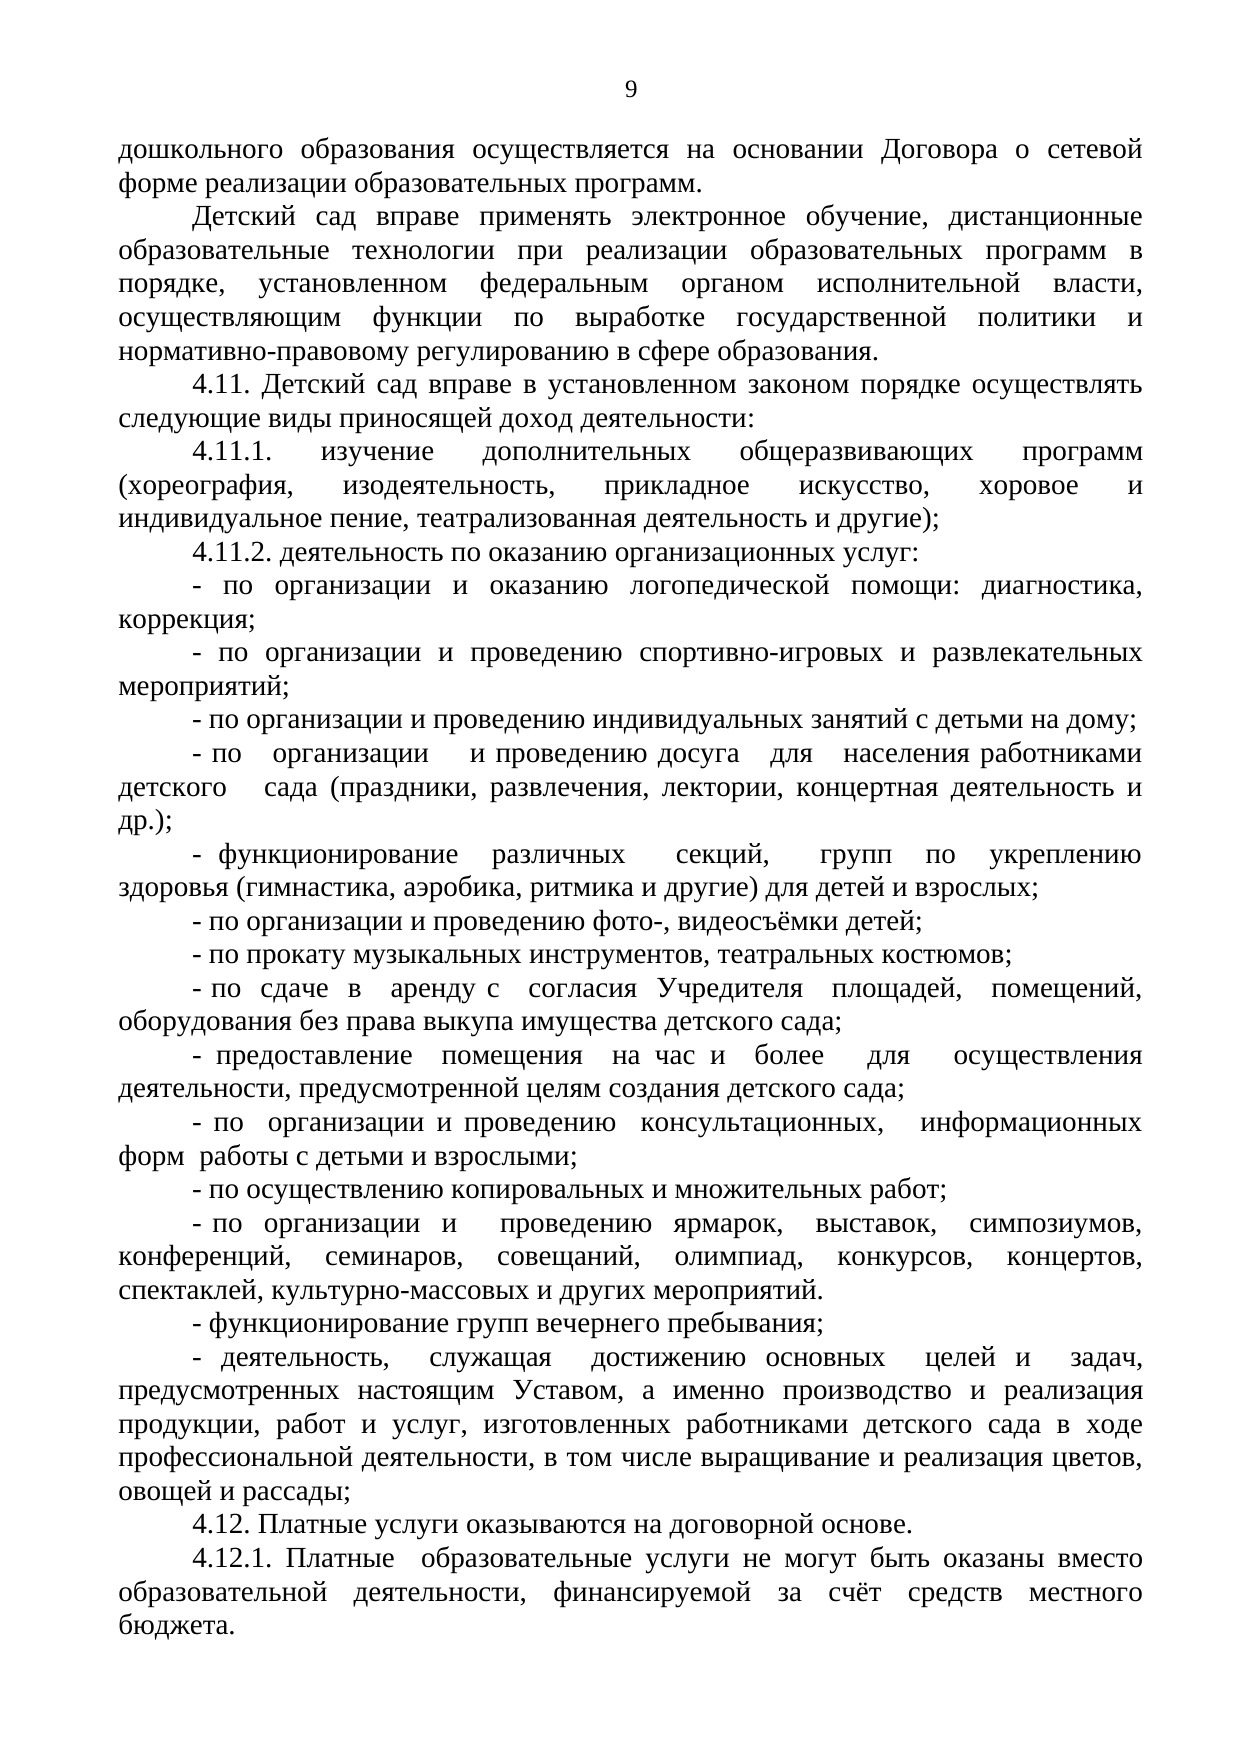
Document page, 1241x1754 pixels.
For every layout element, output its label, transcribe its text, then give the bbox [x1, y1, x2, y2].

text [118, 131, 1144, 198]
text - по организации и проведению спортивно-игровых и развлекательных мероприятий; [118, 634, 1144, 702]
text Детский сад вправе применять электронное обучение, дистанционные образовательные технологии при реализации образовательных программ в порядке, установленном федеральным органом исполнительной власти, осуществляющим функции по выработке государственной политики и нормативно-правовому регулированию в сфере образования. [118, 198, 1144, 366]
text - по прокату музыкальных инструментов, театральных костюмов; [118, 936, 1144, 970]
text 4.11.1. изучение дополнительных общеразвивающих программ (хореография, изодеятельность, прикладное искусство, хоровое и индивидуальное пение, театрализованная деятельность и другие); [118, 433, 1144, 534]
text - по организации и оказанию логопедической помощи: диагностика, коррекция; [118, 567, 1144, 634]
text - функционирование различных секций, групп по укреплению здоровья (гимнастика, аэробика, ритмика и другие) для детей и взрослых; [118, 836, 1144, 903]
text 4.11.2. деятельность по оказанию организационных услуг: [118, 534, 1144, 567]
text - по организации и проведению досуга для населения работниками детского сада (праздники, развлечения, лектории, концертная деятельность и др.); [118, 735, 1144, 836]
text - предоставление помещения на час и более для осуществления деятельности, предусмотренной целям создания детского сада; [118, 1037, 1144, 1104]
text - деятельность, служащая достижению основных целей и задач, предусмотренных настоящим Уставом, а именно производство и реализация продукции, работ и услуг, изготовленных работниками детского сада в ходе профессиональной деятельности, в том числе выращивание и реализация цветов, овощей и рассады; [118, 1339, 1144, 1507]
text - по осуществлению копировальных и множительных работ; [118, 1171, 1144, 1205]
text - по сдаче в аренду c согласия Учредителя площадей, помещений, оборудования без права выкупа имущества детского сада; [118, 970, 1144, 1037]
text 4.11. Детский сад вправе в установленном законом порядке осуществлять следующие виды приносящей доход деятельности: [118, 366, 1144, 433]
text 4.12.1. Платные образовательные услуги не могут быть оказаны вместо образовательной деятельности, финансируемой за счёт средств местного бюджета. [118, 1540, 1144, 1641]
text - функционирование групп вечернего пребывания; [118, 1305, 1144, 1339]
text - по организации и проведению консультационных, информационных форм работы с детьми и взрослыми; [118, 1104, 1144, 1171]
text 4.12. Платные услуги оказываются на договорной основе. [118, 1507, 1144, 1540]
text - по организации и проведению фото-, видеосъёмки детей; [118, 903, 1144, 936]
text - по организации и проведению ярмарок, выставок, симпозиумов, конференций, семинаров, совещаний, олимпиад, конкурсов, концертов, спектаклей, культурно-массовых и других мероприятий. [118, 1205, 1144, 1305]
text - по организации и проведению индивидуальных занятий с детьми на дому; [118, 702, 1144, 735]
